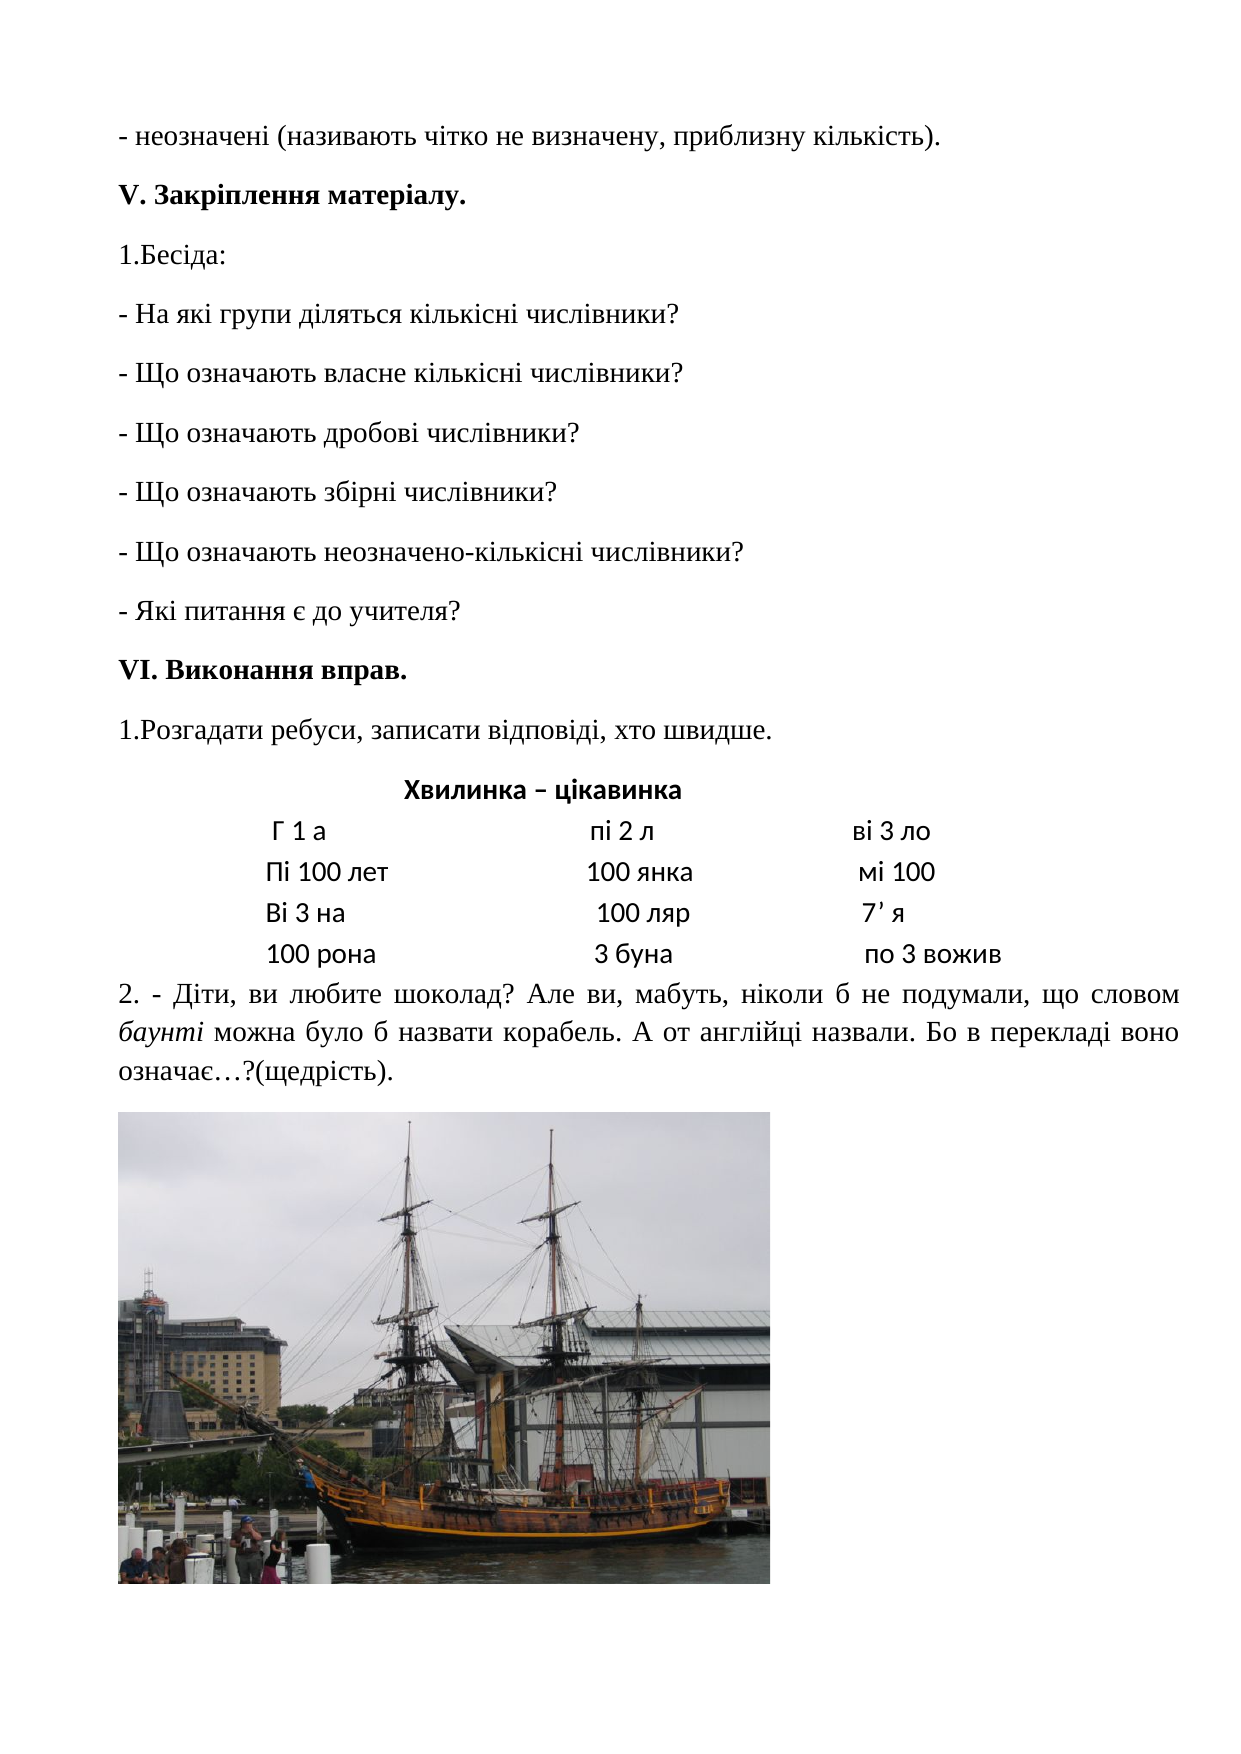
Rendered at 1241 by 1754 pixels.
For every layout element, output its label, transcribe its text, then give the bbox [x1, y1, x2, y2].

text - неозначені (називають чітко не визначену, приблизну кількість). [118, 118, 1181, 152]
text Пі 100 лет 100 янка мі 100 [252, 853, 1152, 889]
text - Що означають збірні числівники? [118, 474, 1181, 508]
text Хвилинка – цікавинка [252, 771, 1152, 807]
text - На які групи діляться кількісні числівники? [118, 296, 1181, 330]
text 1.Бесіда: [118, 237, 1181, 270]
picture [118, 1112, 770, 1584]
text - Які питання є до учителя? [118, 593, 1181, 627]
text - Що означають власне кількісні числівники? [118, 356, 1181, 389]
text Ві 3 на 100 ляр я [252, 894, 1152, 930]
text V. Закріплення матеріалу. [118, 177, 1181, 211]
text 1.Розгадати ребуси, записати відповіді, хто швидше. [118, 712, 1181, 745]
text 100 рона 3 буна по 3 вожив [252, 935, 1152, 971]
text VI. Виконання вправ. [118, 652, 1181, 686]
text - Що означають неозначено-кількісні числівники? [118, 534, 1181, 567]
text 2. - Діти, ви любите шоколад? Але ви, мабуть, ніколи б не подумали, що словом баунті можна було б назвати корабель. А от англійці назвали. Бо в перекладі воно означає…?(щедрість). [118, 976, 1181, 1087]
text Г 1 а пі ві 3 ло [252, 812, 1152, 848]
text - Що означають дробові числівники? [118, 415, 1181, 448]
